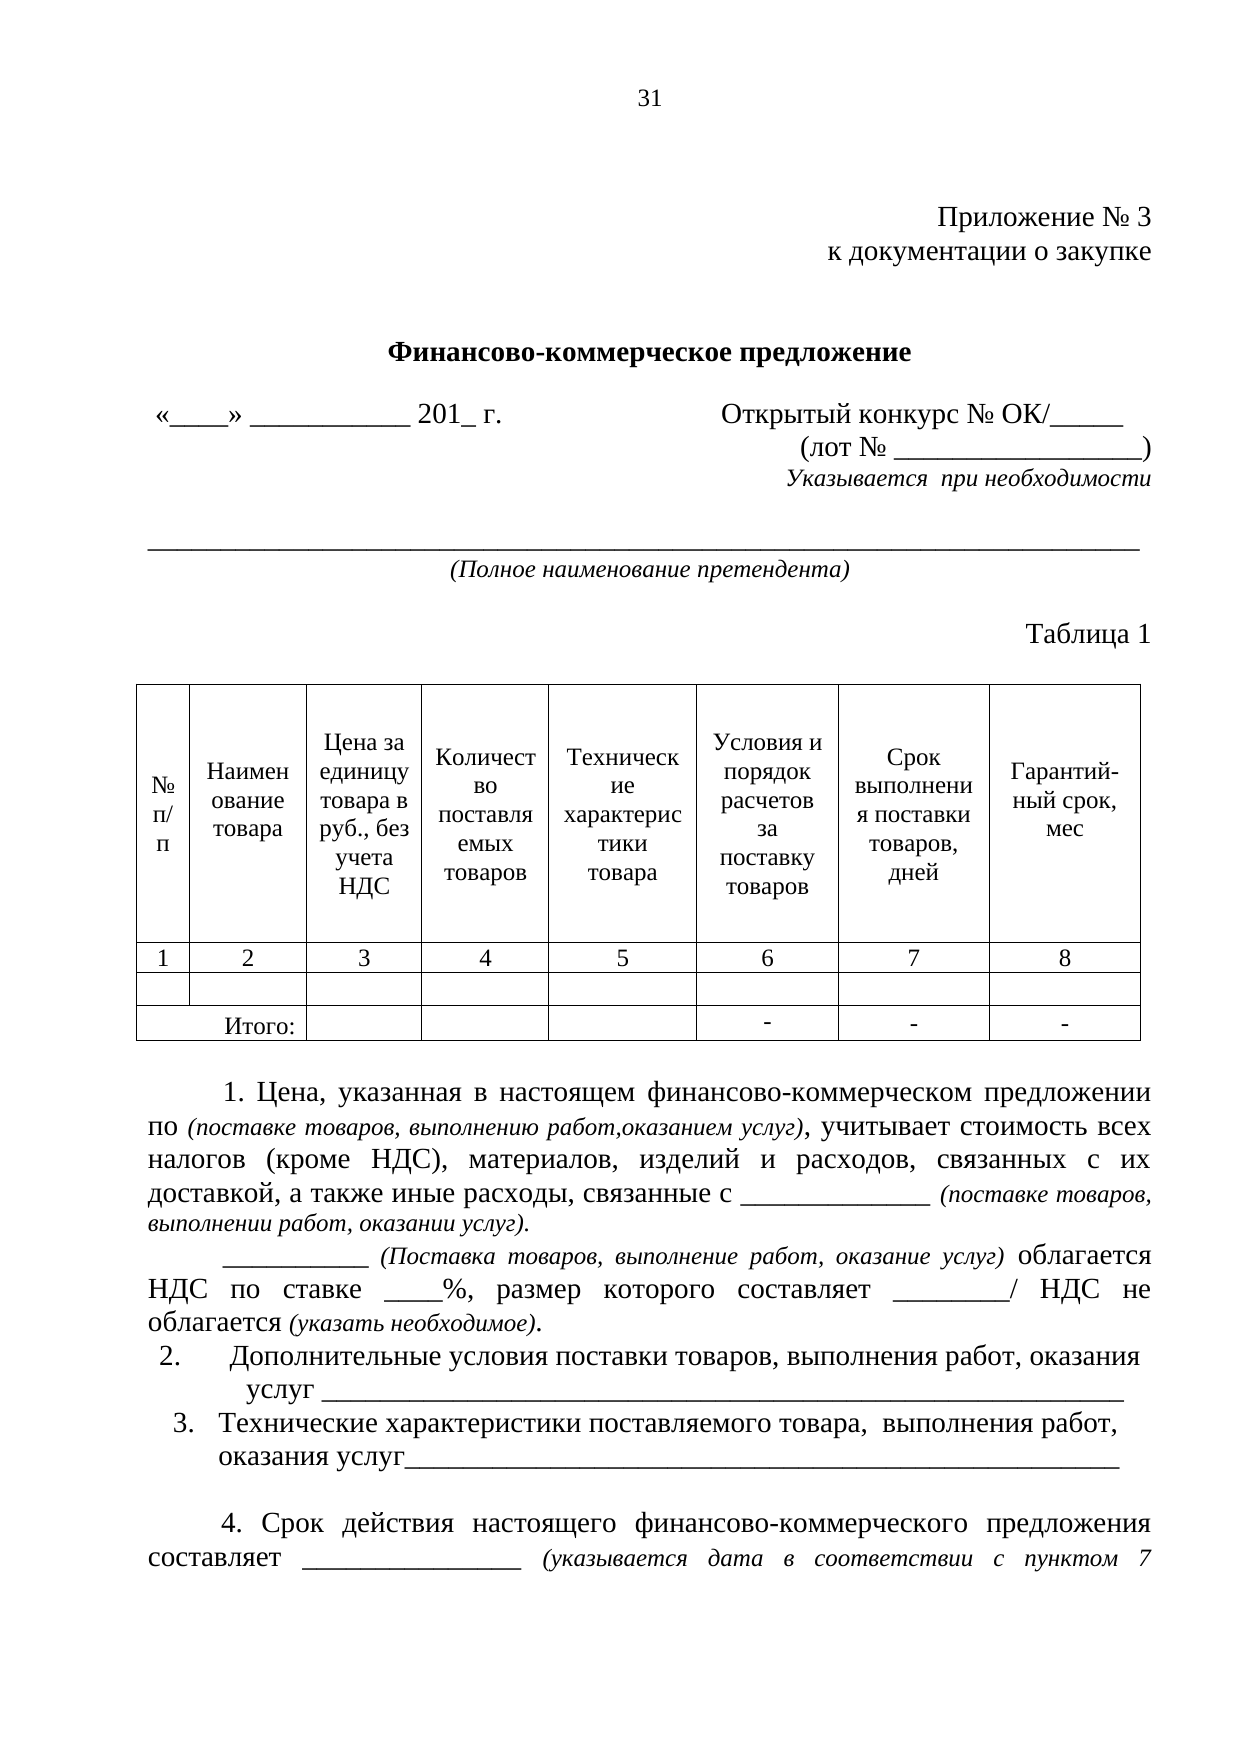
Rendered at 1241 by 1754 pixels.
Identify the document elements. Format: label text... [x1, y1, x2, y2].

table_cell 2 [190, 943, 306, 972]
table_cell [307, 1006, 421, 1040]
table_cell - [697, 1006, 838, 1040]
subtitle Приложение № 3 [148, 199, 1152, 233]
table_cell [422, 1006, 548, 1040]
subtitle Финансово-коммерческое предложение [148, 334, 1152, 367]
table_cell [697, 973, 838, 1005]
table_cell 8 [990, 943, 1140, 972]
table_cell [307, 973, 421, 1005]
table_cell 4 [422, 943, 548, 972]
table_header Гарантий-ный срок, мес [990, 685, 1140, 942]
list Дополнительные условия поставки товаров, выполнения работ, оказания услуг _______________________________________________________ [148, 1338, 1152, 1405]
text 1. Цена, указанная в настоящем финансово-коммерческом предложении по (поставке товаров, выполнению работ,оказанием услуг), учитывает стоимость всех налогов (кроме НДС), материалов, изделий и расходов, связанных с их доставкой, а также иные расходы, связанные с _____________ (поставке товаров, выполнении работ, оказании услуг). [148, 1074, 1152, 1237]
table_header Срок выполнения поставки товаров, дней [839, 685, 989, 942]
text Указывается при необходимости [148, 463, 1152, 492]
table_header Условия и порядок расчетов за поставку товаров [697, 685, 838, 942]
table_header № п/п [137, 685, 189, 942]
table_cell - [990, 1006, 1140, 1040]
list Технические характеристики поставляемого товара, выполнения работ, оказания услуг_________________________________________________ [173, 1405, 1152, 1472]
table_cell [422, 973, 548, 1005]
table_cell 3 [307, 943, 421, 972]
text «____» ___________ 201_ г. Открытый конкурс № ОК/_____ [148, 396, 1152, 429]
text (Полное наименование претендента) [148, 554, 1152, 583]
table_cell 5 [549, 943, 696, 972]
table_cell [190, 973, 306, 1005]
table_cell 7 [839, 943, 989, 972]
table_header Количество поставляемых товаров [422, 685, 548, 942]
table_cell 1 [137, 943, 189, 972]
text Таблица 1 [148, 616, 1152, 650]
table_cell [137, 973, 189, 1005]
table_cell - [839, 1006, 989, 1040]
text (лот № _________________) [148, 429, 1152, 463]
table_cell [549, 973, 696, 1005]
table_cell [549, 1006, 696, 1040]
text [148, 1506, 1152, 1573]
table_header Наименование товара [190, 685, 306, 942]
text к документации о закупке [148, 233, 1152, 267]
table_header Цена за единицу товара в руб., без учета НДС [307, 685, 421, 942]
text __________ (Поставка товаров, выполнение работ, оказание услуг) облагается НДС по ставке ____%, размер которого составляет ________/ НДС не облагается (указать необходимое). [148, 1237, 1152, 1338]
table_cell [839, 973, 989, 1005]
table_cell 6 [697, 943, 838, 972]
table_cell [990, 973, 1140, 1005]
table_header Технические характеристики товара [549, 685, 696, 942]
text ____________________________________________________________________ [148, 521, 1152, 554]
table_cell Итого: [137, 1006, 306, 1040]
